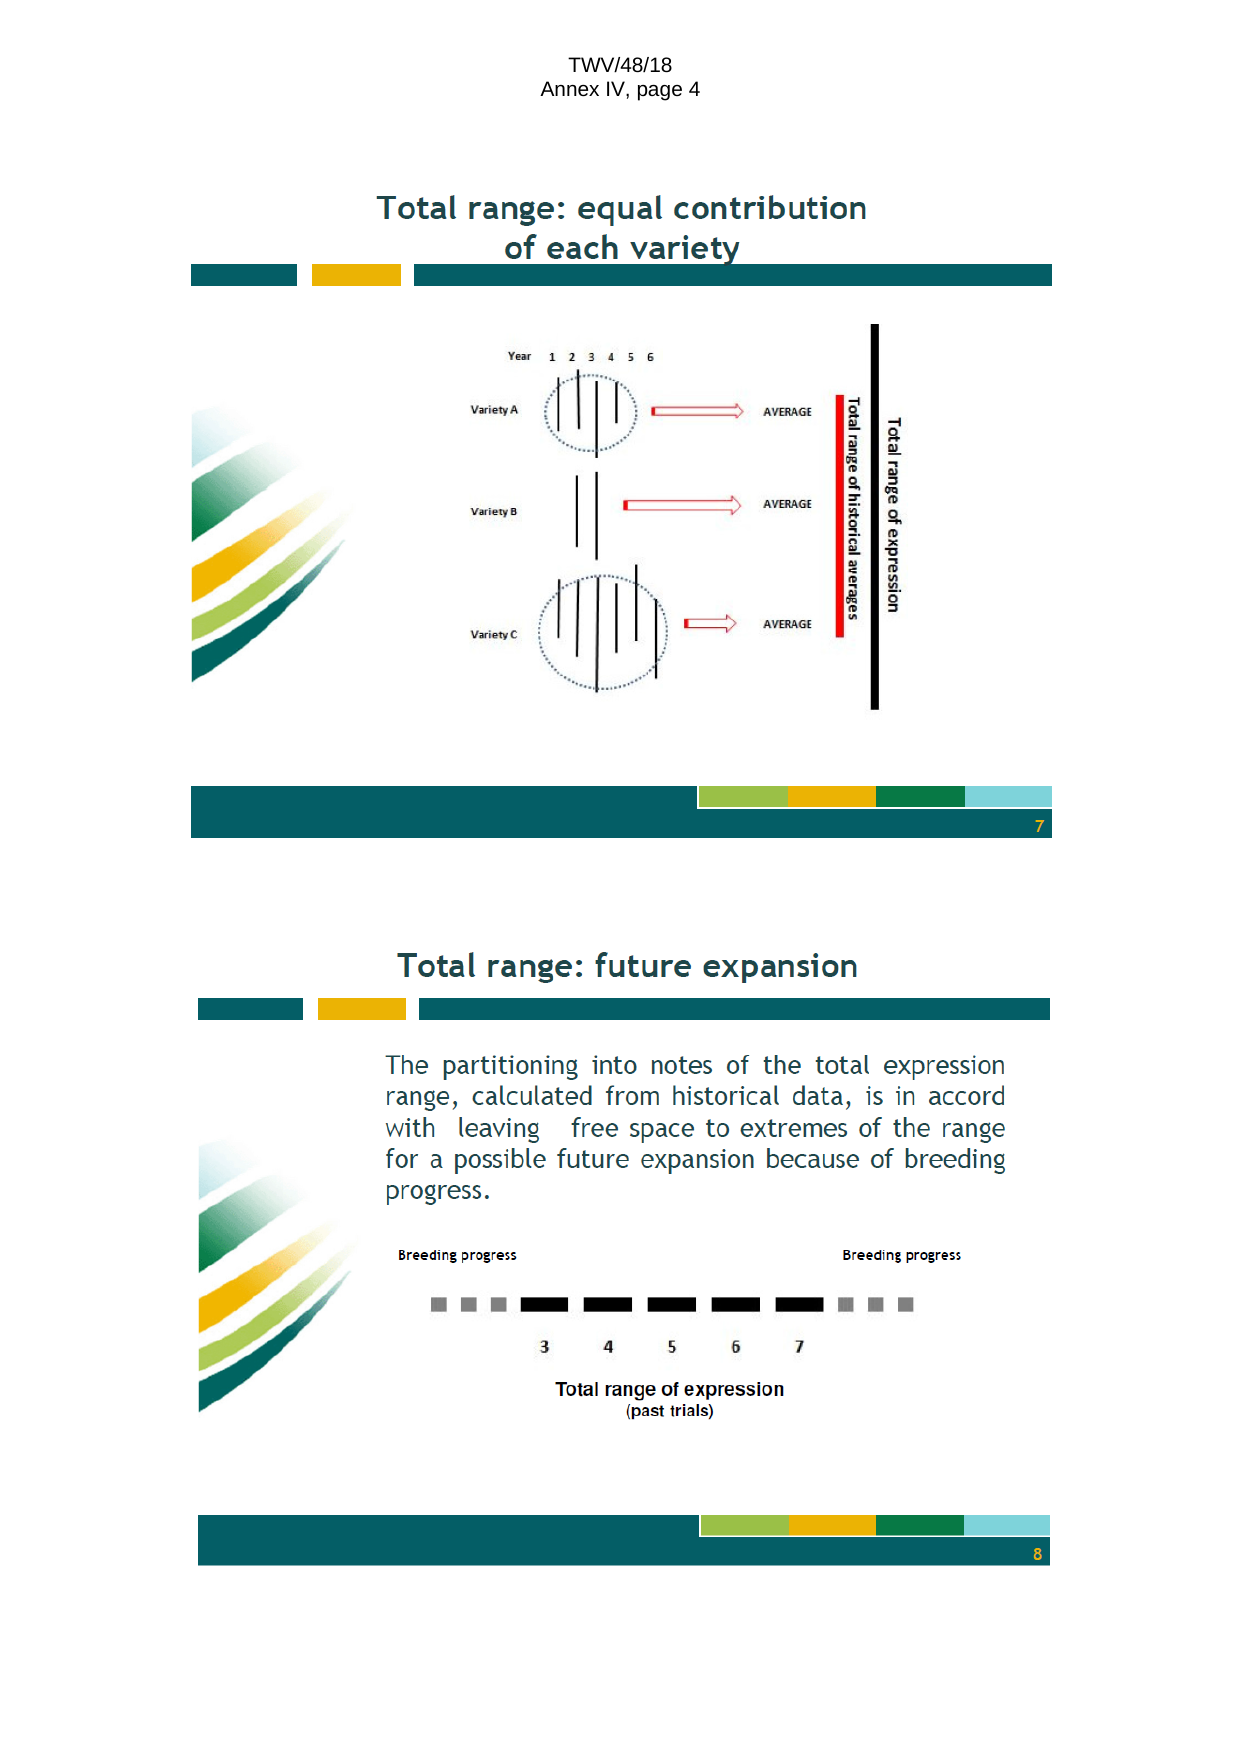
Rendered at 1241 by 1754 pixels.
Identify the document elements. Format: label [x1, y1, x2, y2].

picture [177, 906, 1063, 1580]
picture [177, 161, 1063, 859]
